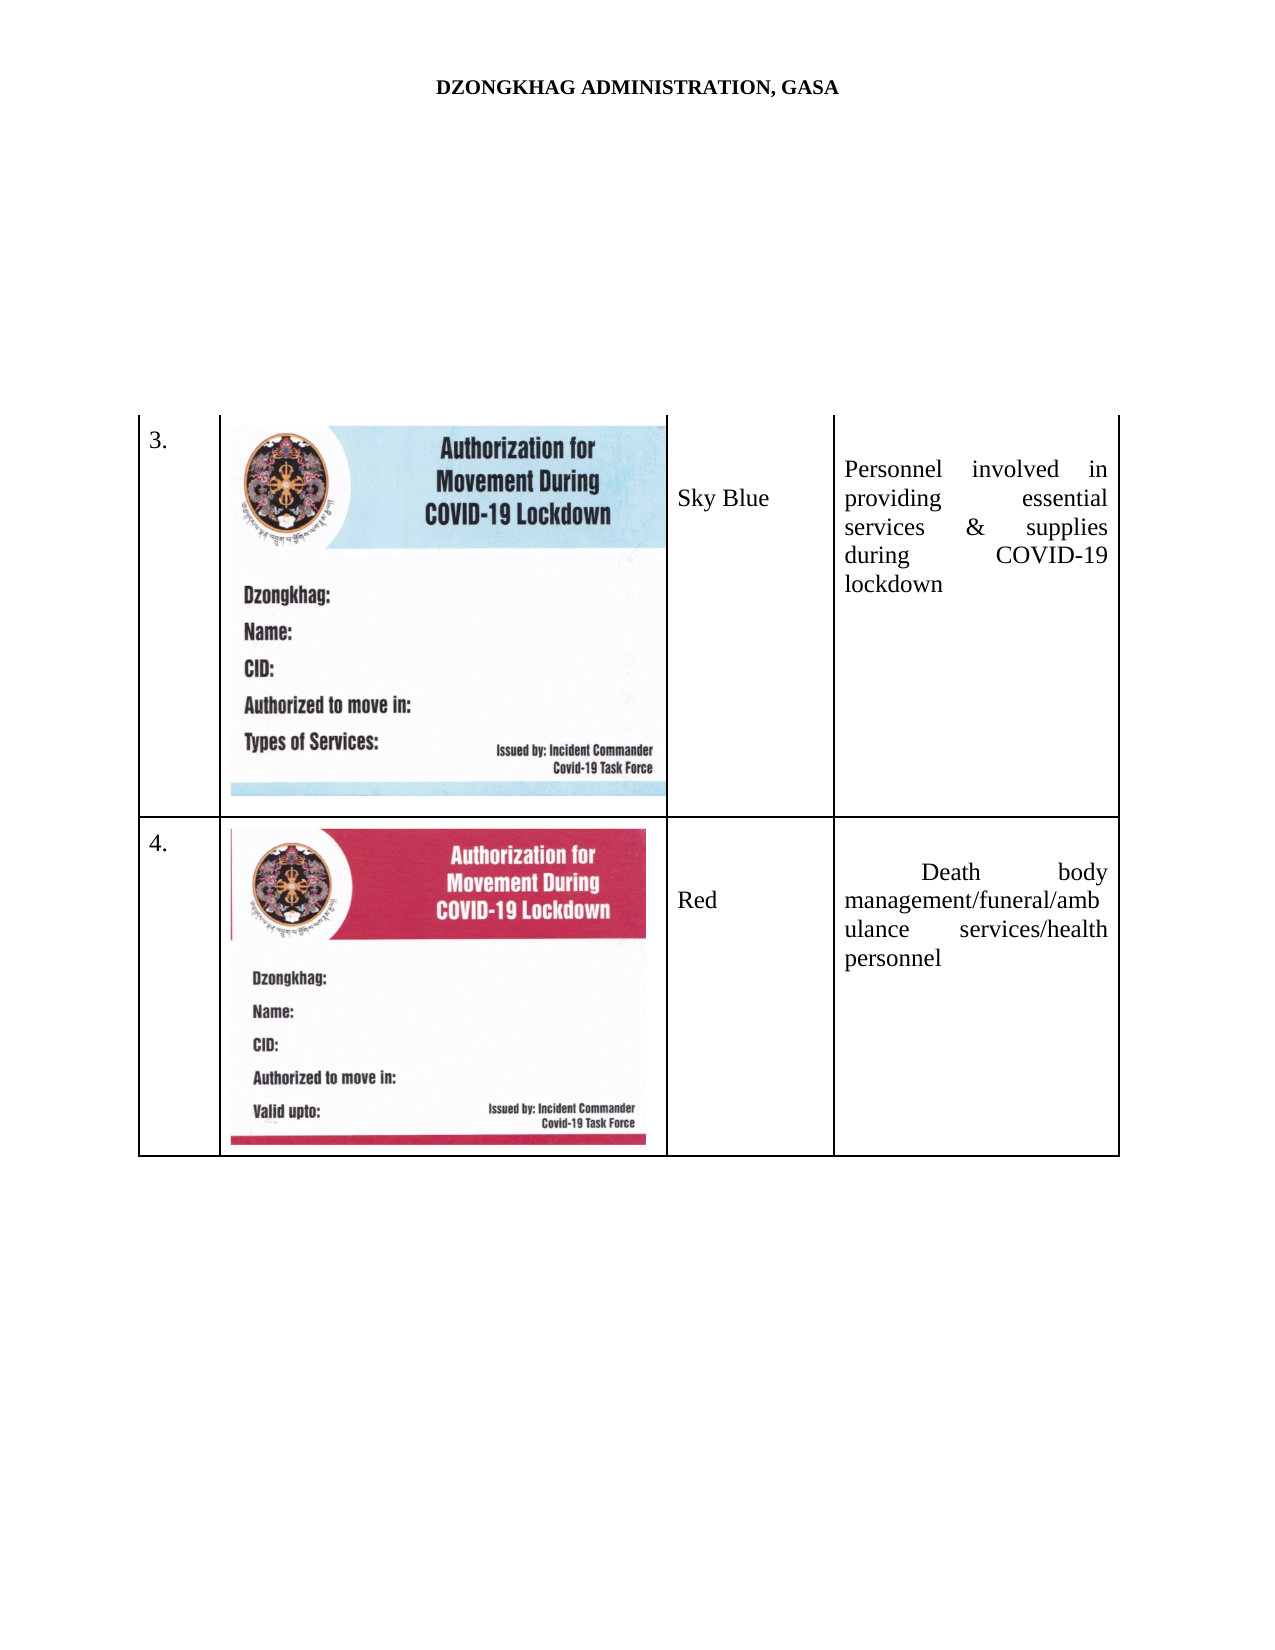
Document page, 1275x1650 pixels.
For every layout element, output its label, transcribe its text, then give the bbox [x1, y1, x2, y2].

picture [231, 426, 666, 796]
table_header 3. [140, 415, 219, 816]
table_header Sky Blue [668, 415, 833, 816]
table_header [221, 415, 666, 816]
picture [231, 829, 646, 1144]
table_cell Death body management/funeral/ambulance services/health personnel [835, 818, 1118, 1155]
table_cell Red [668, 818, 833, 1155]
table_cell 4. [140, 818, 219, 1155]
table_cell [221, 818, 666, 1155]
table_header Personnel involved in providing essential services & supplies during COVID-19 lockdown [835, 415, 1118, 816]
